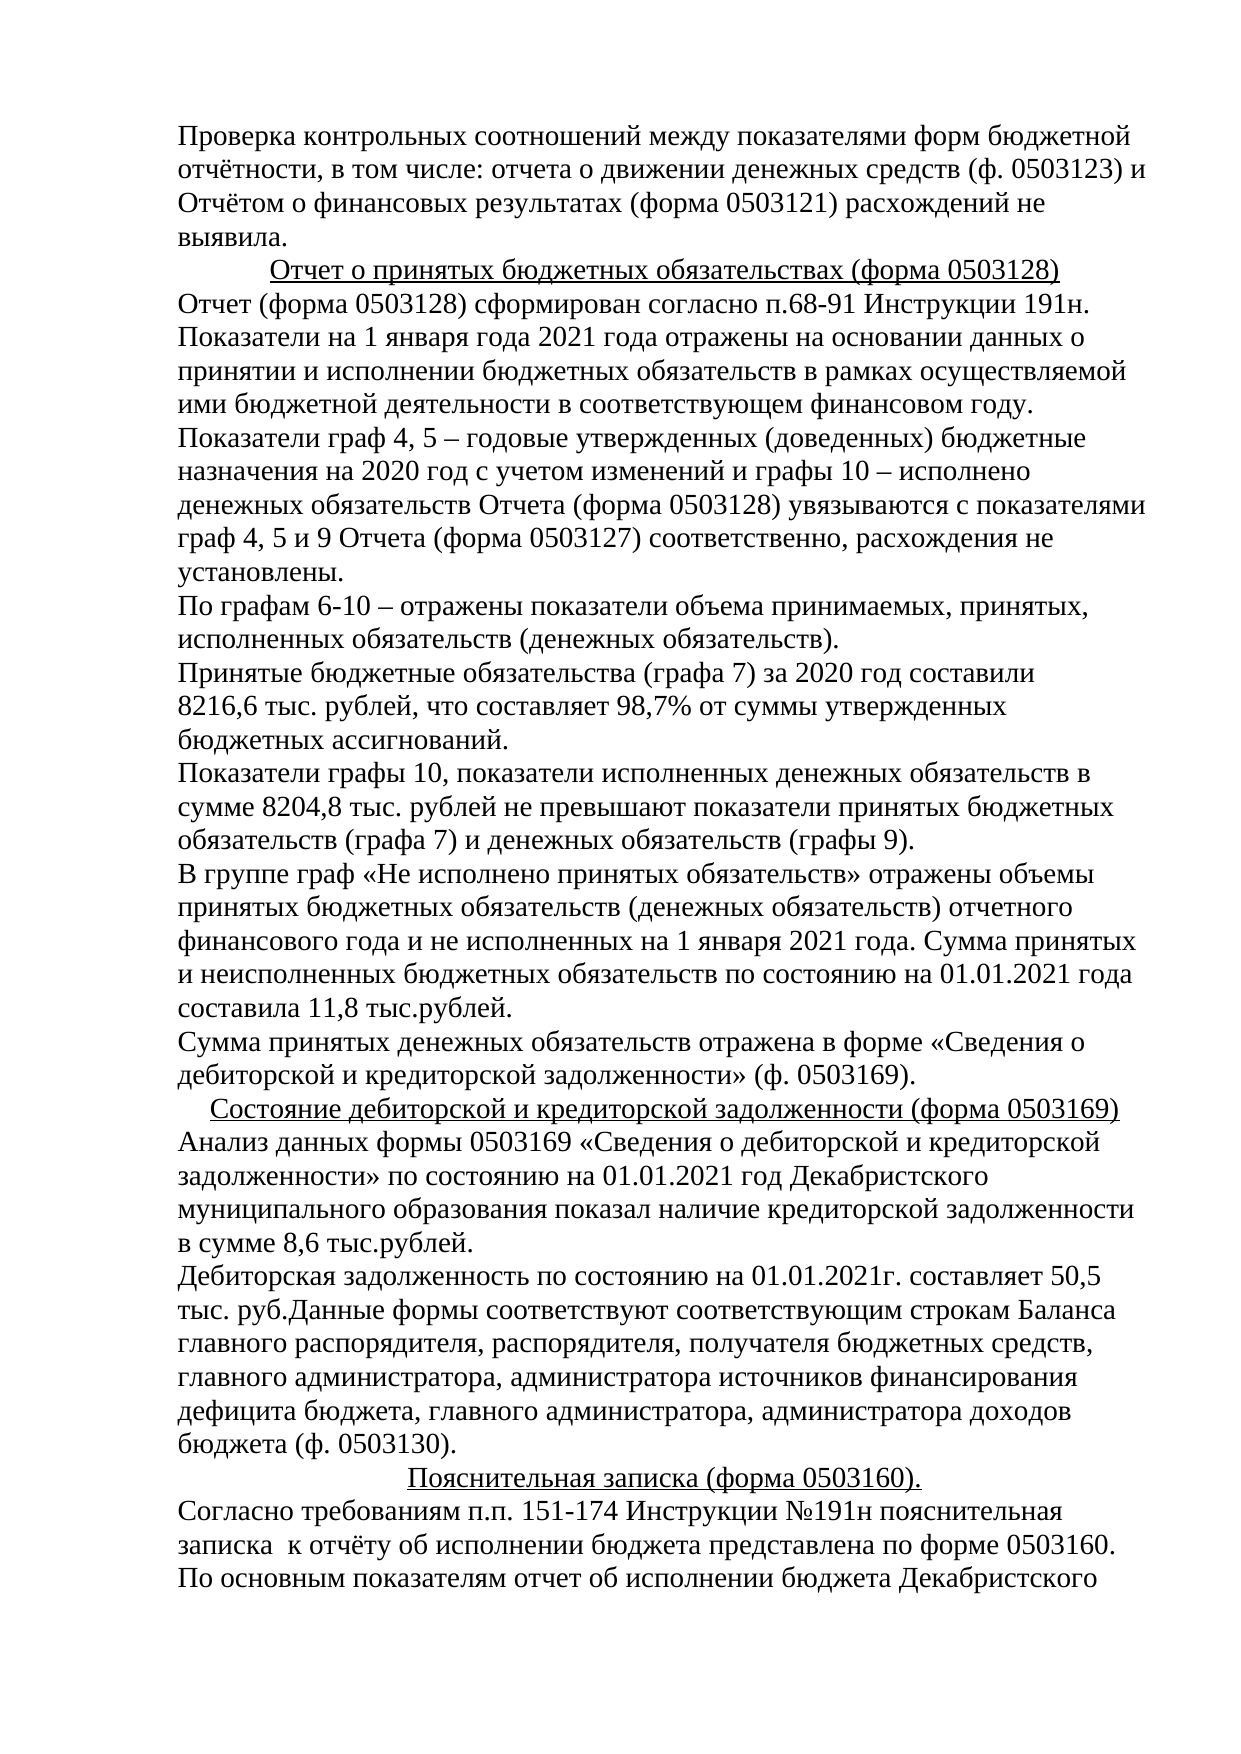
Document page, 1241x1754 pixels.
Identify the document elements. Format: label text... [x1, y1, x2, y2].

text отчётности, в том числе: отчета о движении денежных средств (ф. 0503123) и [177, 152, 1152, 185]
text 8216,6 тыс. рублей, что составляет 98,7% от суммы утвержденных бюджетных ассигнований. [177, 688, 1152, 755]
text Проверка контрольных соотношений между показателями форм бюджетной [177, 118, 1152, 152]
text Показатели графы 10, показатели исполненных денежных обязательств в сумме 8204,8 тыс. рублей не превышают показатели принятых бюджетных обязательств (графа 7) и денежных обязательств (графы 9). [177, 755, 1152, 856]
text По графам 6-10 – отражены показатели объема принимаемых, принятых, [177, 588, 1152, 621]
text Отчётом о финансовых результатах (форма 0503121) расхождений не выявила. [177, 185, 1152, 252]
text дебиторской и кредиторской задолженности» (ф. 0503169). [177, 1057, 1152, 1091]
text Принятые бюджетные обязательства (графа 7) за 2020 год составили [177, 655, 1152, 688]
text Состояние дебиторской и кредиторской задолженности (форма 0503169) [177, 1091, 1152, 1124]
text Сумма принятых денежных обязательств отражена в форме «Сведения о [177, 1024, 1152, 1057]
text назначения на 2020 год с учетом изменений и графы 10 – исполнено денежных обязательств Отчета (форма 0503128) увязываются с показателями граф 4, 5 и 9 Отчета (форма 0503127) соответственно, расхождения не установлены. [177, 453, 1152, 588]
text В группе граф «Не исполнено принятых обязательств» отражены объемы [177, 856, 1152, 889]
text Дебиторская задолженность по состоянию на 01.01.2021г. составляет 50,5 тыс. руб.Данные формы соответствуют соответствующим строкам Баланса главного распорядителя, распорядителя, получателя бюджетных средств, главного администратора, администратора источников финансирования дефицита бюджета, главного администратора, администратора доходов бюджета (ф. 0503130). [177, 1258, 1152, 1460]
text Показатели на 1 января года 2021 года отражены на основании данных о принятии и исполнении бюджетных обязательств в рамках осуществляемой ими бюджетной деятельности в соответствующем финансовом году. [177, 319, 1152, 420]
text Показатели граф 4, 5 – годовые утвержденных (доведенных) бюджетные [177, 420, 1152, 453]
text исполненных обязательств (денежных обязательств). [177, 621, 1152, 655]
text Отчет (форма 0503128) сформирован согласно п.68-91 Инструкции 191н. [177, 286, 1152, 319]
text принятых бюджетных обязательств (денежных обязательств) отчетного финансового года и не исполненных на 1 января 2021 года. Сумма принятых и неисполненных бюджетных обязательств по состоянию на 01.01.2021 года составила 11,8 тыс.рублей. [177, 889, 1152, 1024]
text Согласно требованиям п.п. 151-174 Инструкции №191н пояснительная записка к отчёту об исполнении бюджета представлена по форме 0503160. [177, 1493, 1152, 1560]
text По основным показателям отчет об исполнении бюджета Декабристского [177, 1560, 1152, 1594]
text Отчет о принятых бюджетных обязательствах (форма 0503128) [177, 252, 1152, 286]
text Анализ данных формы 0503169 «Сведения о дебиторской и кредиторской [177, 1124, 1152, 1158]
text Пояснительная записка (форма 0503160). [177, 1460, 1152, 1493]
text задолженности» по состоянию на 01.01.2021 год Декабристского муниципального образования показал наличие кредиторской задолженности в сумме 8,6 тыс.рублей. [177, 1158, 1152, 1258]
